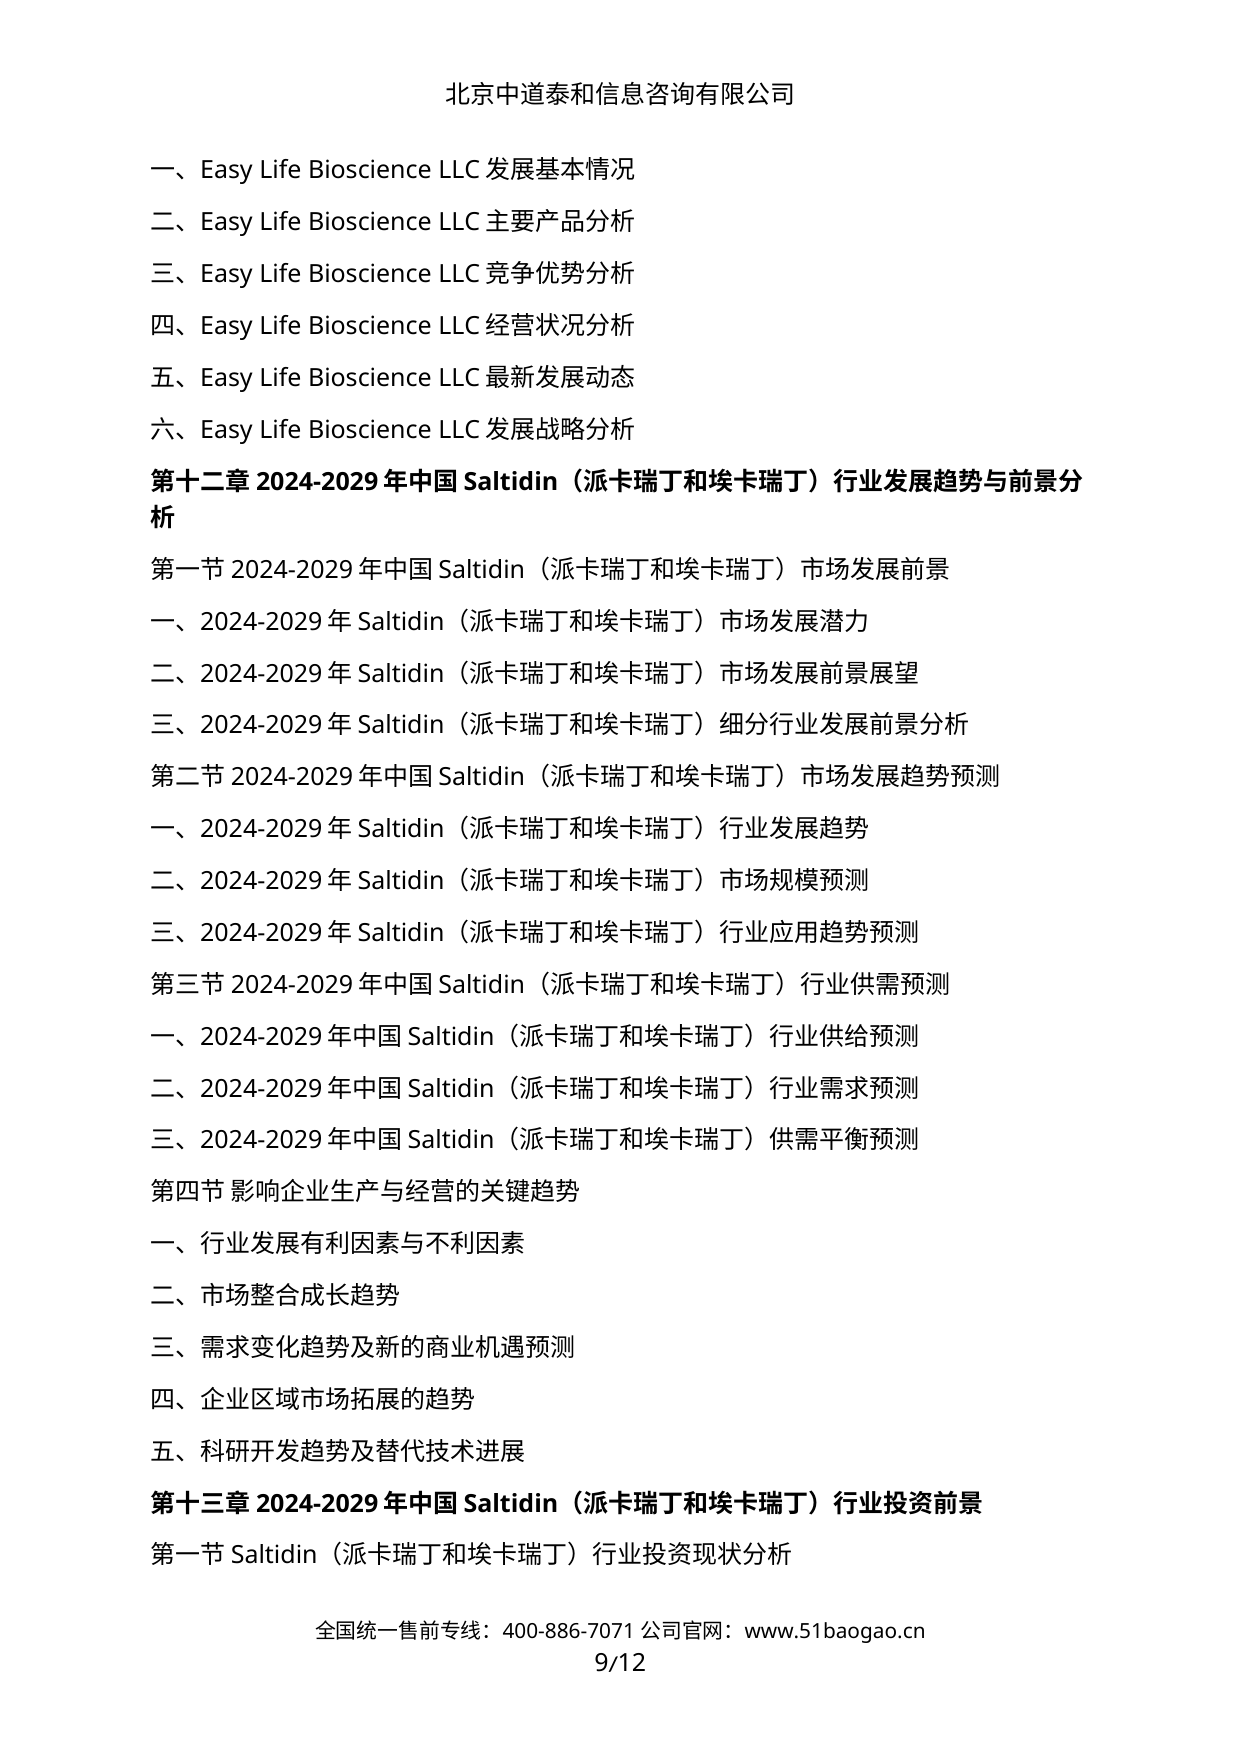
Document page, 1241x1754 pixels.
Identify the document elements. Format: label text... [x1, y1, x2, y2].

text 二、2024-2029年Saltidin（派卡瑞丁和埃卡瑞丁）市场发展前景展望 [150, 653, 1090, 689]
text 三、2024-2029年Saltidin（派卡瑞丁和埃卡瑞丁）细分行业发展前景分析 [150, 705, 1090, 741]
text 一、2024-2029年中国Saltidin（派卡瑞丁和埃卡瑞丁）行业供给预测 [150, 1016, 1090, 1052]
text 二、2024-2029年中国Saltidin（派卡瑞丁和埃卡瑞丁）行业需求预测 [150, 1068, 1090, 1104]
text 四、Easy Life Bioscience LLC经营状况分析 [150, 306, 1090, 342]
text 第二节 2024-2029年中国Saltidin（派卡瑞丁和埃卡瑞丁）市场发展趋势预测 [150, 757, 1090, 793]
text 一、行业发展有利因素与不利因素 [150, 1224, 1090, 1260]
text 二、Easy Life Bioscience LLC主要产品分析 [150, 202, 1090, 238]
text 六、Easy Life Bioscience LLC发展战略分析 [150, 409, 1090, 446]
text 第一节 Saltidin（派卡瑞丁和埃卡瑞丁）行业投资现状分析 [150, 1535, 1090, 1571]
text 五、Easy Life Bioscience LLC最新发展动态 [150, 357, 1090, 394]
text 第十二章 2024-2029年中国Saltidin（派卡瑞丁和埃卡瑞丁）行业发展趋势与前景分析 [150, 461, 1090, 534]
text 四、企业区域市场拓展的趋势 [150, 1379, 1090, 1416]
text 第一节 2024-2029年中国Saltidin（派卡瑞丁和埃卡瑞丁）市场发展前景 [150, 549, 1090, 586]
text 二、市场整合成长趋势 [150, 1276, 1090, 1312]
text 一、2024-2029年Saltidin（派卡瑞丁和埃卡瑞丁）行业发展趋势 [150, 809, 1090, 845]
text 第四节 影响企业生产与经营的关键趋势 [150, 1172, 1090, 1208]
text 三、2024-2029年Saltidin（派卡瑞丁和埃卡瑞丁）行业应用趋势预测 [150, 912, 1090, 949]
text 一、Easy Life Bioscience LLC发展基本情况 [150, 150, 1090, 186]
text 三、Easy Life Bioscience LLC竞争优势分析 [150, 254, 1090, 290]
text 第十三章 2024-2029年中国Saltidin（派卡瑞丁和埃卡瑞丁）行业投资前景 [150, 1483, 1090, 1519]
text 一、2024-2029年Saltidin（派卡瑞丁和埃卡瑞丁）市场发展潜力 [150, 601, 1090, 637]
text 五、科研开发趋势及替代技术进展 [150, 1431, 1090, 1467]
text 二、2024-2029年Saltidin（派卡瑞丁和埃卡瑞丁）市场规模预测 [150, 861, 1090, 897]
text 三、2024-2029年中国Saltidin（派卡瑞丁和埃卡瑞丁）供需平衡预测 [150, 1120, 1090, 1156]
text 三、需求变化趋势及新的商业机遇预测 [150, 1327, 1090, 1364]
text 第三节 2024-2029年中国Saltidin（派卡瑞丁和埃卡瑞丁）行业供需预测 [150, 964, 1090, 1001]
